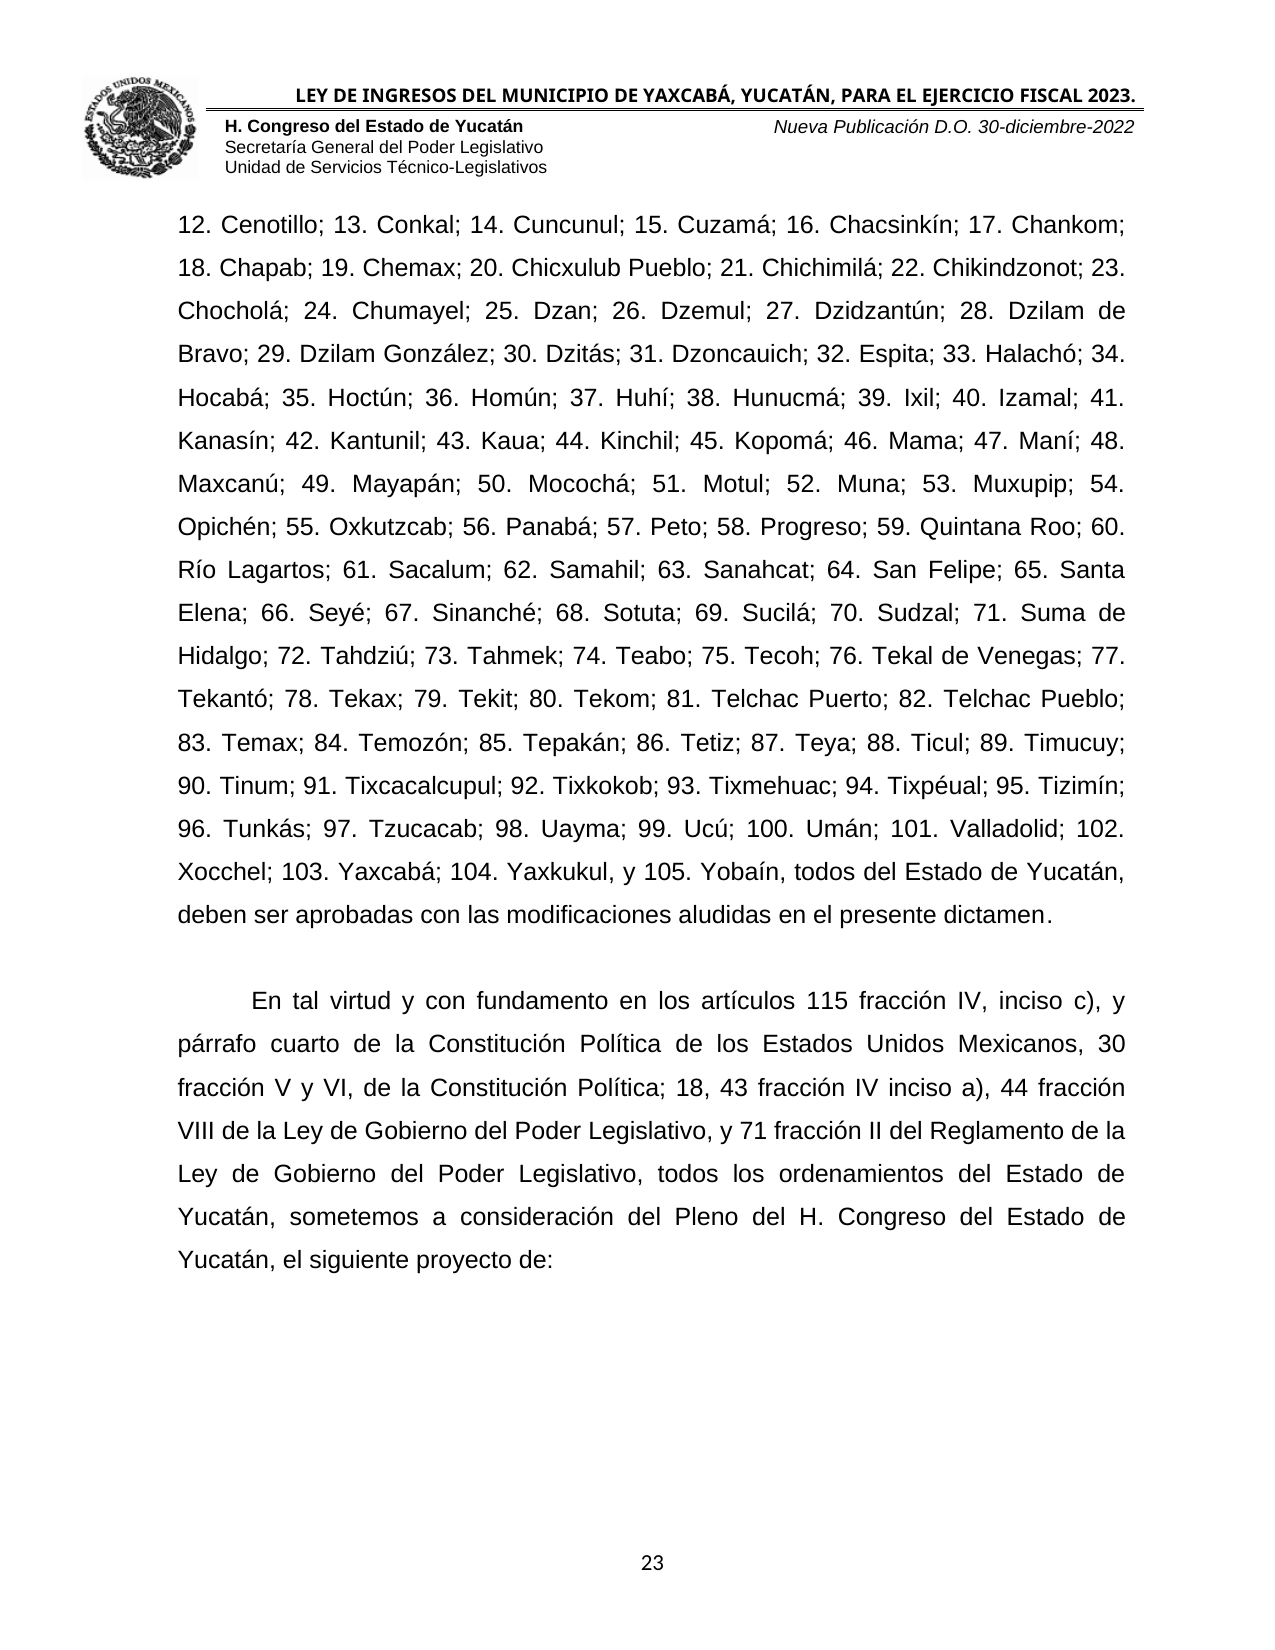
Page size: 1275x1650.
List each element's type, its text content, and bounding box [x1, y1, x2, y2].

text En tal virtud y con fundamento en los artículos 115 fracción IV, inciso c), y párrafo cuarto de de los Estados Unidos Mexicanos, 30 fracción V y VI, de ; 18, 43 fracción IV inciso a), 44 fracción VIII de la Ley de Gobierno del Poder Legislativo, y 71 fracción II del Reglamento de la Ley de Gobierno del Poder Legislativo, todos los ordenamientos del Estado de Yucatán, sometemos a consideración del Pleno del H. Congreso del Estado de Yucatán, el siguiente proyecto de: [177, 986, 1127, 1274]
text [177, 210, 1127, 929]
